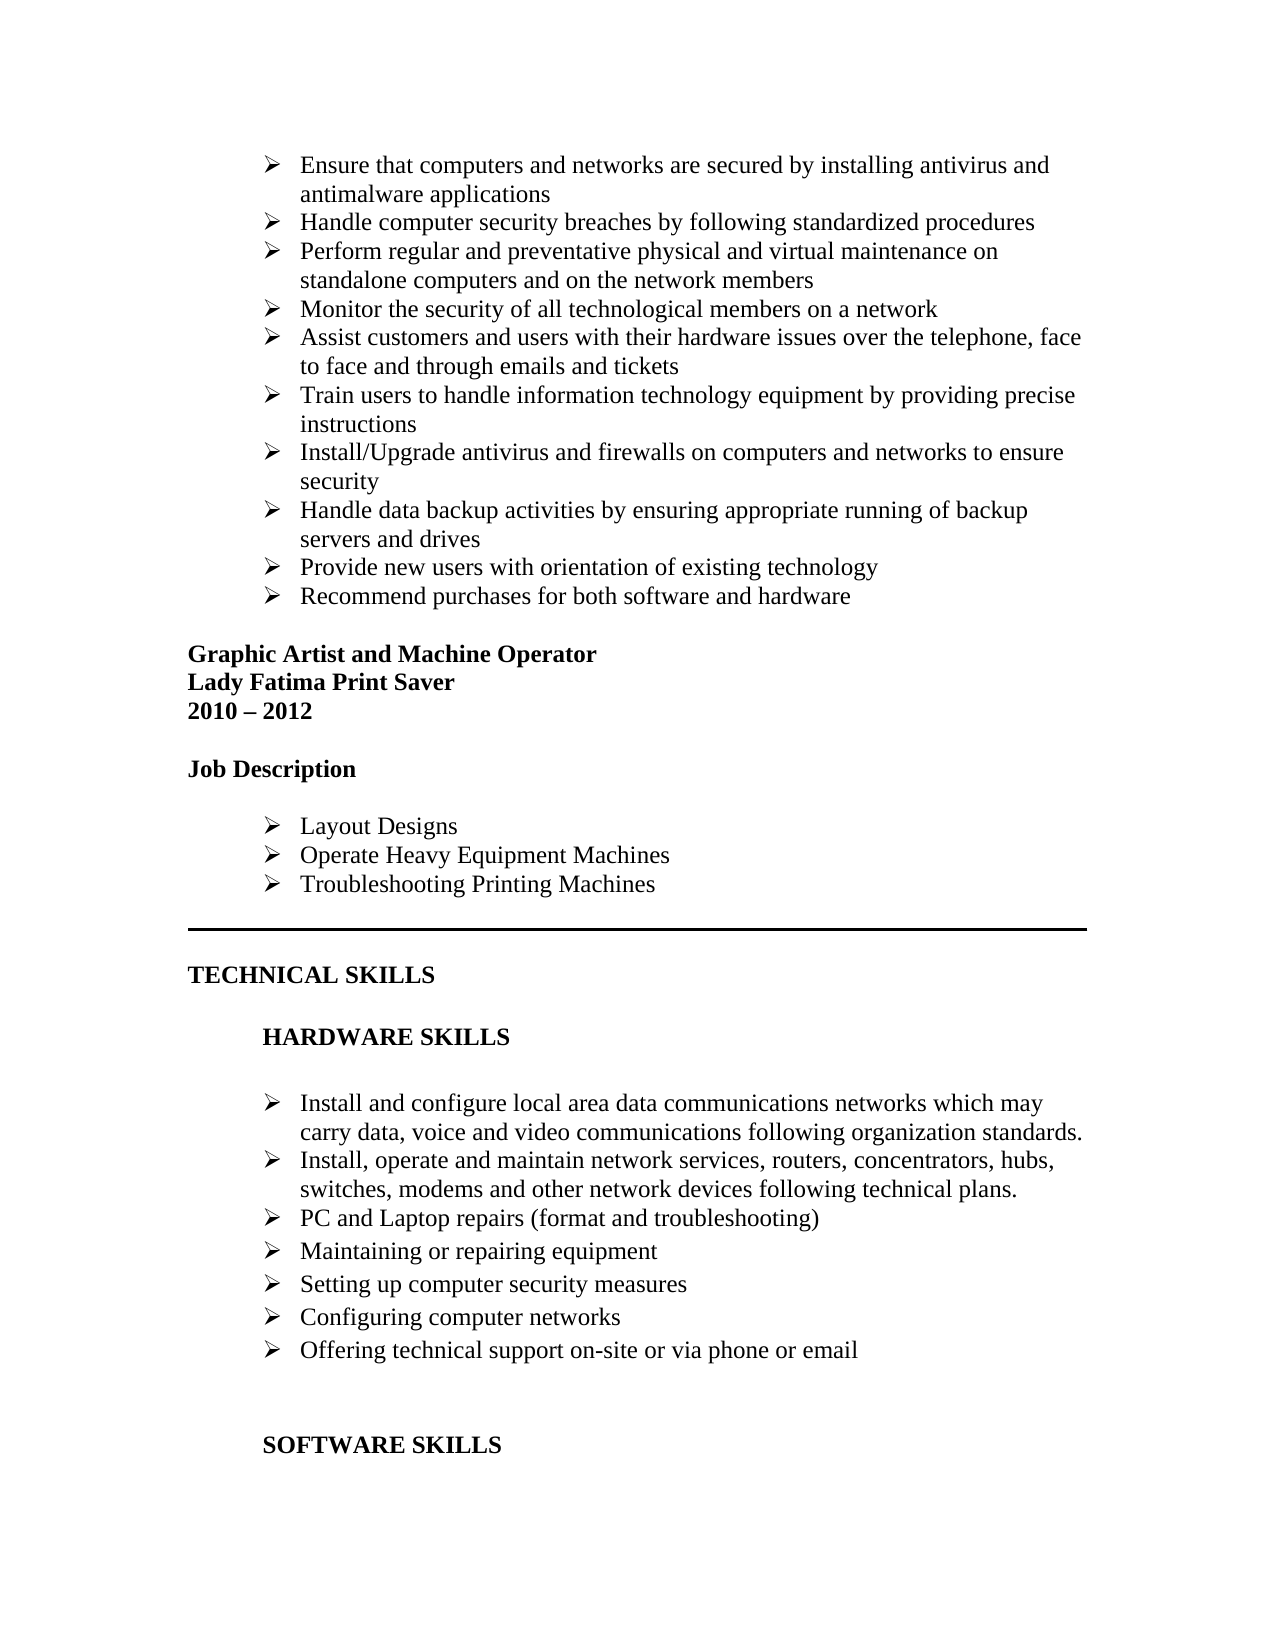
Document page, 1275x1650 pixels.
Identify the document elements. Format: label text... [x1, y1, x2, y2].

list Monitor the security of all technological members on a network [262, 294, 1087, 322]
list Troubleshooting Printing Machines [262, 869, 1087, 897]
list PC and Laptop repairs (format and troubleshooting) [262, 1203, 1087, 1232]
list Install and configure local area data communications networks which may carry data, voice and video communications following organization standards. [262, 1088, 1087, 1146]
text Lady Fatima Print Saver [187, 667, 1087, 696]
text 2010 – 2012 [187, 696, 1087, 725]
list Install/Upgrade antivirus and firewalls on computers and networks to ensure security [262, 437, 1087, 495]
list Provide new users with orientation of existing technology [262, 552, 1087, 581]
list Handle data backup activities by ensuring appropriate running of backup servers and drives [262, 495, 1087, 552]
text Job Description [187, 754, 1087, 782]
list Configuring computer networks [262, 1302, 1087, 1331]
list Install, operate and maintain network services, routers, concentrators, hubs, switches, modems and other network devices following technical plans. [262, 1146, 1087, 1203]
text SOFTWARE SKILLS [187, 1430, 1087, 1459]
text TECHNICAL SKILLS [187, 960, 1087, 989]
list Operate Heavy Equipment Machines [262, 840, 1087, 869]
list Train users to handle information technology equipment by providing precise instructions [262, 380, 1087, 437]
list Perform regular and preventative physical and virtual maintenance on standalone computers and on the network members [262, 236, 1087, 294]
list Recommend purchases for both software and hardware [262, 581, 1087, 610]
text HARDWARE SKILLS [187, 1022, 1087, 1051]
list Layout Designs [262, 811, 1087, 840]
list Assist customers and users with their hardware issues over the telephone, face to face and through emails and tickets [262, 322, 1087, 380]
list Ensure that computers and networks are secured by installing antivirus and antimalware applications [262, 150, 1087, 207]
list Offering technical support on-site or via phone or email [262, 1335, 1087, 1364]
text Graphic Artist and Machine Operator [187, 639, 1087, 667]
list Handle computer security breaches by following standardized procedures [262, 207, 1087, 236]
list Setting up computer security measures [262, 1269, 1087, 1298]
list Maintaining or repairing equipment [262, 1236, 1087, 1265]
